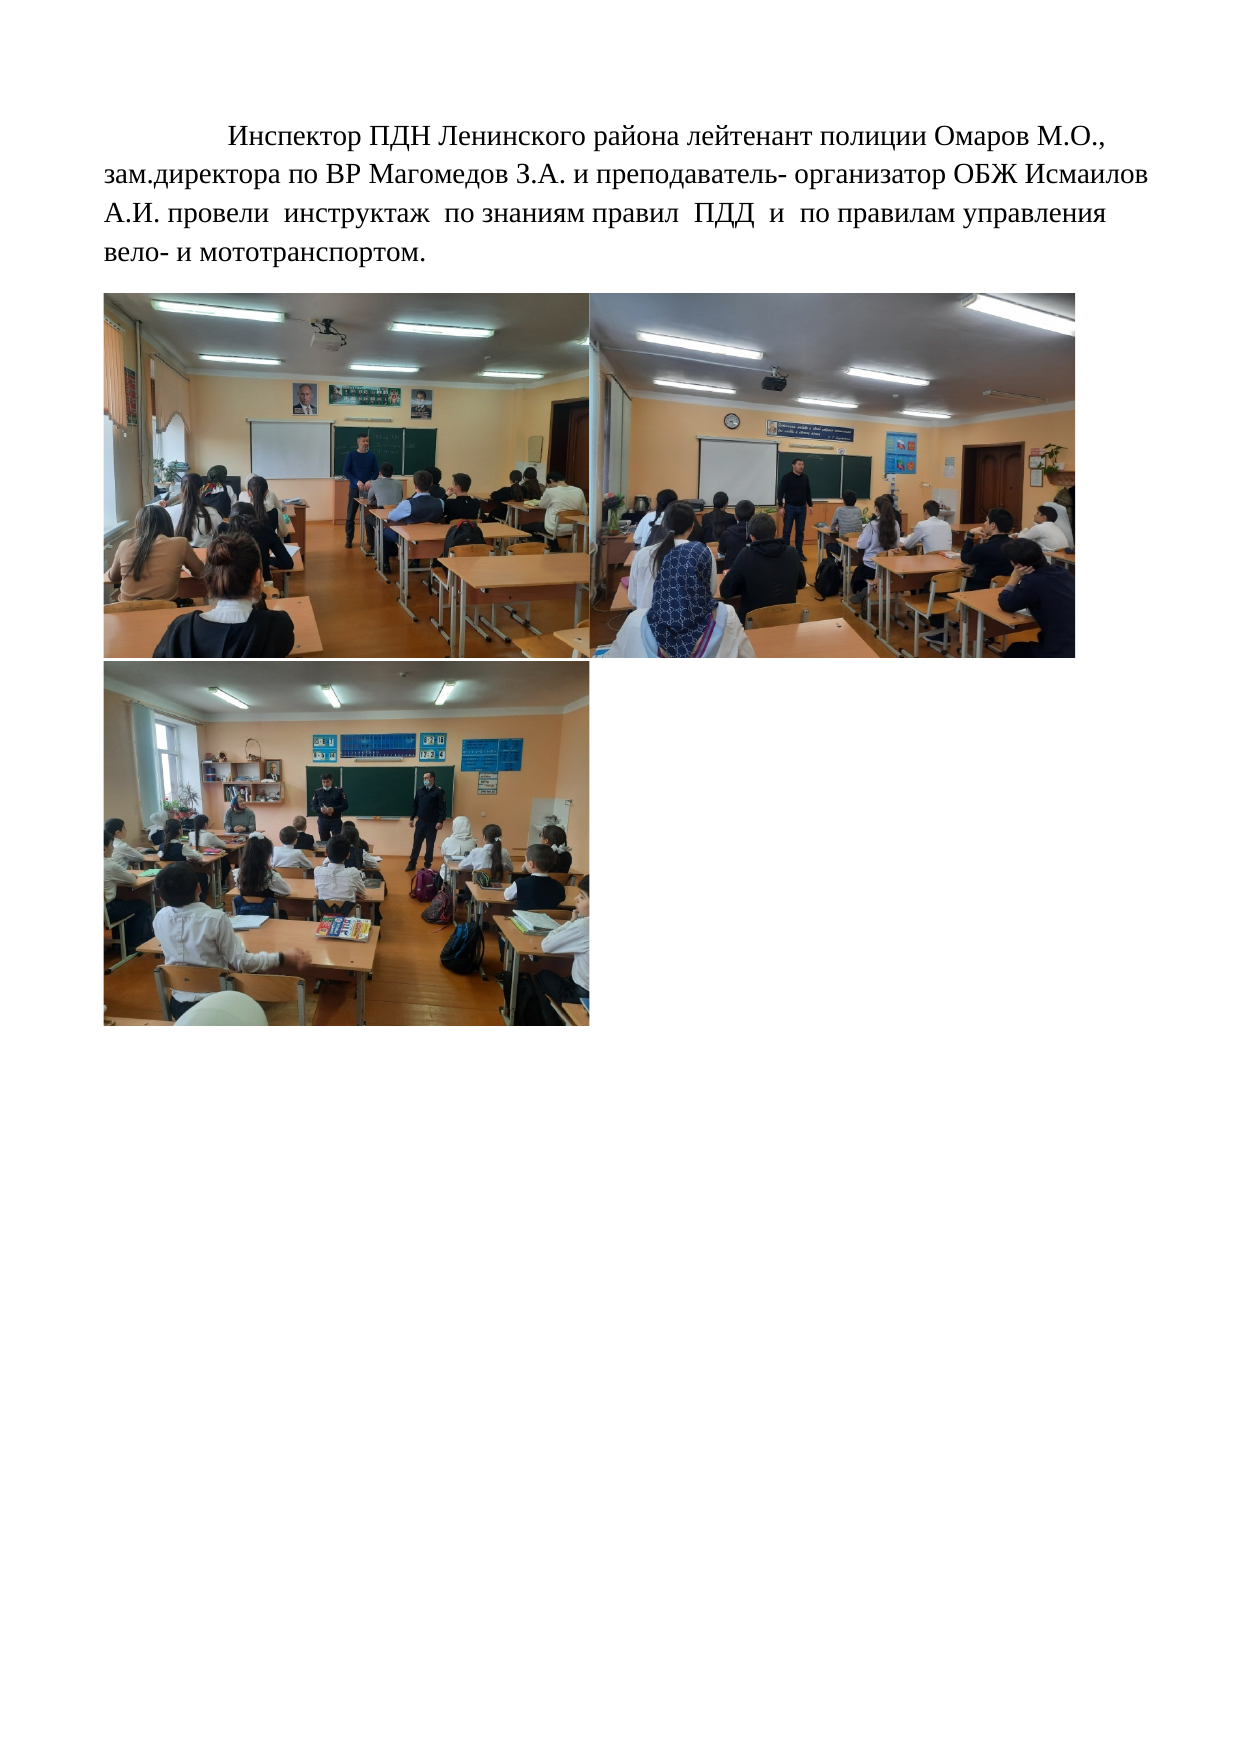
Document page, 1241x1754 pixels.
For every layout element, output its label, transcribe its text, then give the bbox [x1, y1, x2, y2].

picture [103, 293, 1076, 658]
text Инспектор ПДН Ленинского района лейтенант полиции Омаров М.О., зам.директора по ВР Магомедов З.А. и преподаватель- организатор ОБЖ Исмаилов А.И. провели инструктаж по знаниям правил ПДД и по правилам управления вело- и мототранспортом. [103, 118, 1152, 267]
picture [103, 661, 590, 1026]
